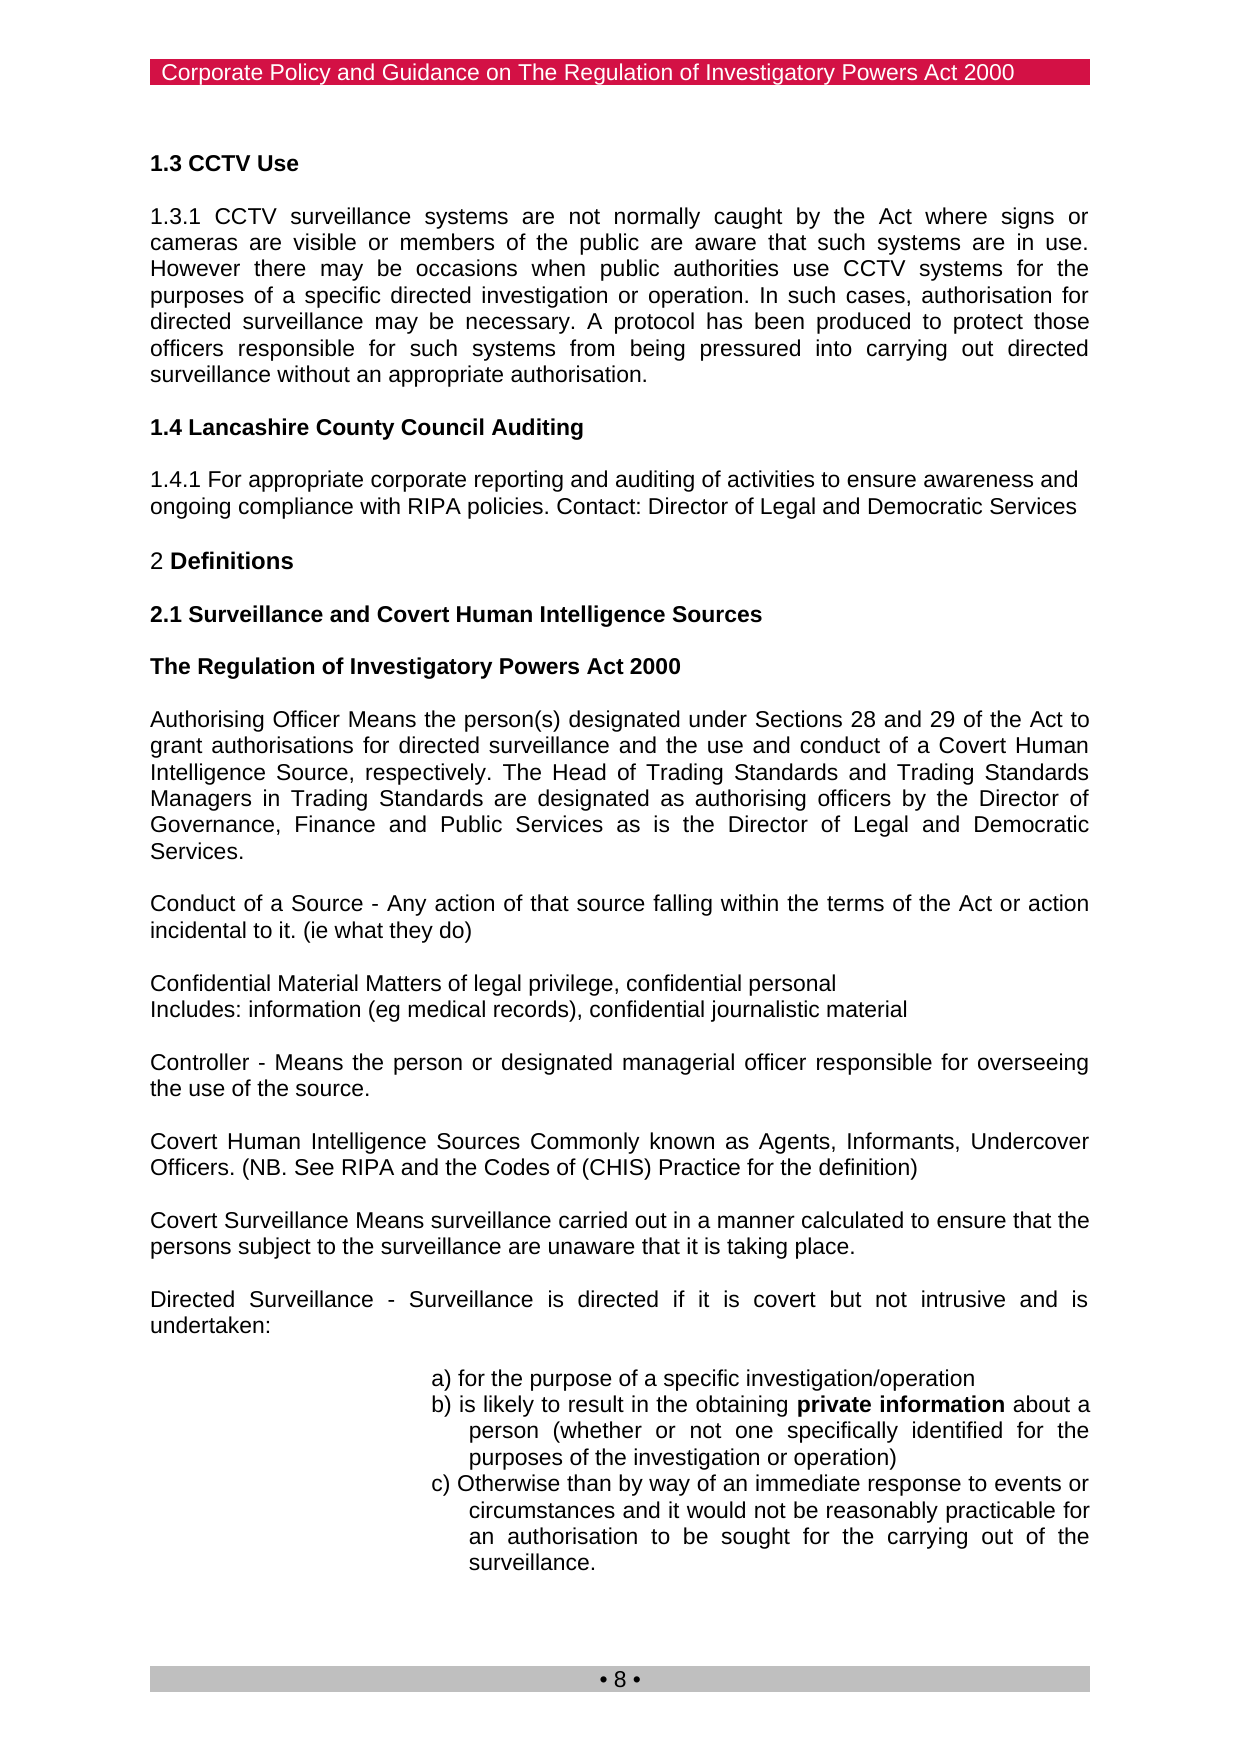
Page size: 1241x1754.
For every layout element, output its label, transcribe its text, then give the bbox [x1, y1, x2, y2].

text 2 Definitions [150, 547, 1090, 574]
text 1.3.1 CCTV surveillance systems are not normally caught by the Act where signs or cameras are visible or members of the public are aware that such systems are in use. However there may be occasions when public authorities use CCTV systems for the purposes of a specific directed investigation or operation. In such cases, authorisation for directed surveillance may be necessary. A protocol has been produced to protect those officers responsible for such systems from being pressured into carrying out directed surveillance without an appropriate authorisation. [150, 203, 1090, 387]
text Covert Human Intelligence Sources Commonly known as Agents, Informants, Undercover Officers. (NB. See RIPA and the Codes of (CHIS) Practice for the definition) [150, 1128, 1090, 1180]
text Includes: information (eg medical records), confidential journalistic material [150, 996, 1090, 1022]
text 1.4 Lancashire County Council Auditing [150, 413, 1090, 440]
text 1.3 CCTV Use [150, 150, 1090, 176]
text 1.4.1 For appropriate corporate reporting and auditing of activities to ensure awareness and ongoing compliance with RIPA policies. Contact: Director of Legal and Democratic Services [150, 466, 1090, 519]
text Covert Surveillance Means surveillance carried out in a manner calculated to ensure that the persons subject to the surveillance are unaware that it is taking place. [150, 1207, 1090, 1259]
text 2.1 Surveillance and Covert Human Intelligence Sources [150, 601, 1090, 627]
text Authorising Officer Means the person(s) designated under Sections 28 and 29 of the Act to grant authorisations for directed surveillance and the use and conduct of a Covert Human Intelligence Source, respectively. The Head of Trading Standards and Trading Standards Managers in Trading Standards are designated as authorising officers by the Director of Governance, Finance and Public Services as is the Director of Legal and Democratic Services. [150, 706, 1090, 864]
text b) is likely to result in the obtaining private information about a person (whether or not one specifically identified for the purposes of the investigation or operation) [431, 1391, 1090, 1470]
text c) Otherwise than by way of an immediate response to events or circumstances and it would not be reasonably practicable for an authorisation to be sought for the carrying out of the surveillance. [431, 1470, 1090, 1576]
text The Regulation of Investigatory Powers Act 2000 [150, 653, 1090, 679]
text Controller - Means the person or designated managerial officer responsible for overseeing the use of the source. [150, 1048, 1090, 1101]
text a) for the purpose of a specific investigation/operation [431, 1365, 1090, 1391]
text Directed Surveillance - Surveillance is directed if it is covert but not intrusive and is undertaken: [150, 1286, 1090, 1338]
text Conduct of a Source - Any action of that source falling within the terms of the Act or action incidental to it. (ie what they do) [150, 890, 1090, 943]
text Confidential Material Matters of legal privilege, confidential personal [150, 969, 1090, 996]
